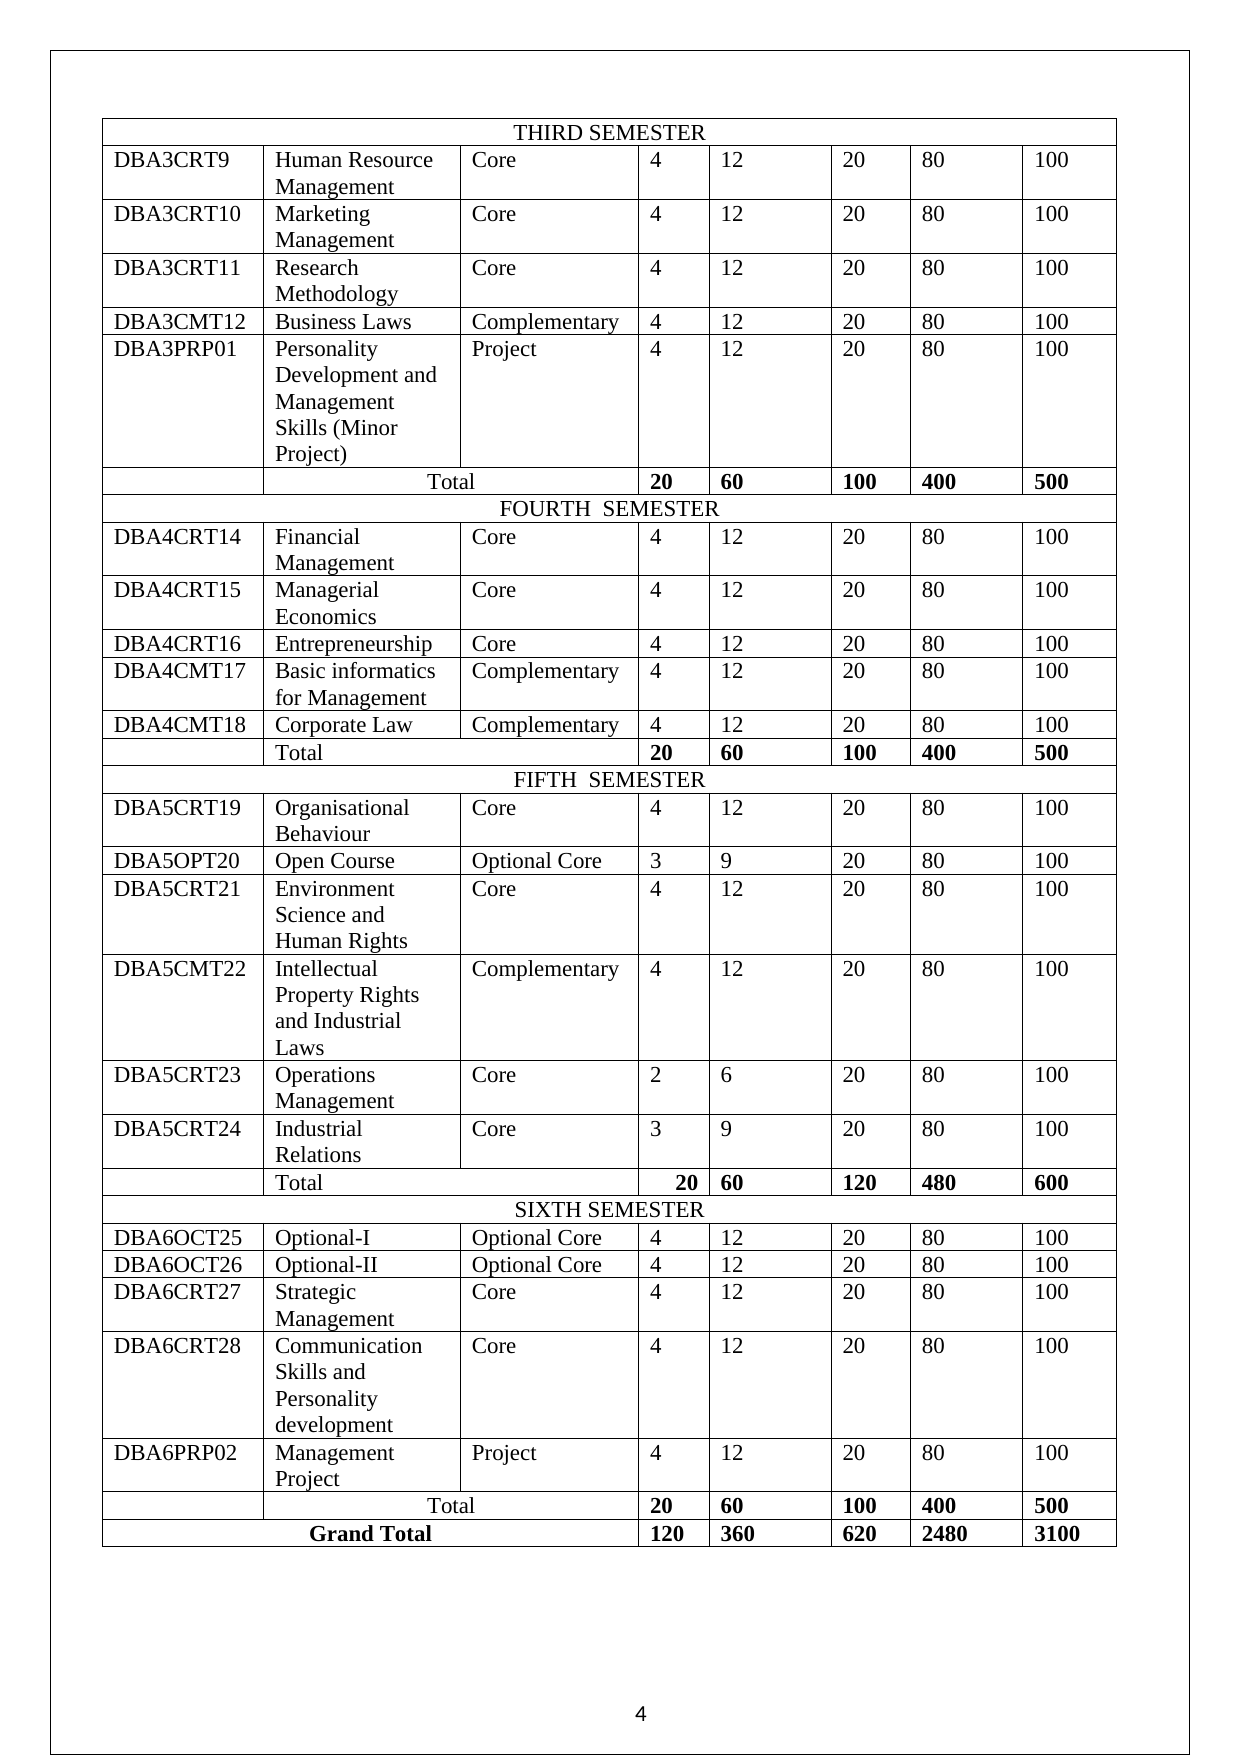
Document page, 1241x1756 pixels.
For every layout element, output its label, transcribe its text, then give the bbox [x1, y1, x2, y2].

table_cell 100 [1023, 711, 1116, 738]
table_cell 100 [1023, 1439, 1116, 1491]
table_cell 20 [832, 658, 910, 710]
table_cell 80 [911, 955, 1022, 1060]
table_cell 500 [1023, 468, 1116, 494]
table_cell 120 [639, 1520, 709, 1546]
table_cell 480 [911, 1169, 1022, 1195]
table_cell 6 [710, 1061, 831, 1114]
table_cell Optional-I [264, 1224, 460, 1250]
table_cell 4 [639, 254, 709, 307]
table_cell 20 [832, 146, 910, 199]
table_cell 4 [639, 146, 709, 199]
table_cell 80 [911, 146, 1022, 199]
table_cell 80 [911, 1251, 1022, 1277]
table_cell 12 [710, 200, 831, 253]
table_cell 20 [832, 335, 910, 467]
table_cell 4 [639, 875, 709, 954]
table_cell 100 [1023, 200, 1116, 253]
table_cell 100 [1023, 523, 1116, 575]
table_cell Optional Core [461, 847, 638, 874]
table_cell 80 [911, 576, 1022, 629]
table_cell 100 [1023, 1251, 1116, 1277]
table_cell Managerial Economics [264, 576, 460, 629]
table_cell 120 [832, 1169, 910, 1195]
table_cell Core [461, 1061, 638, 1114]
table_cell 100 [1023, 1278, 1116, 1331]
table_cell 80 [911, 711, 1022, 738]
table_cell Core [461, 1278, 638, 1331]
table_cell 80 [911, 1115, 1022, 1168]
table_cell DBA6OCT25 [103, 1224, 263, 1250]
table_cell 60 [710, 1169, 831, 1195]
table_cell 4 [639, 308, 709, 334]
table_cell 12 [710, 955, 831, 1060]
table_cell 12 [710, 1332, 831, 1437]
table_cell Optional Core [461, 1224, 638, 1250]
table_cell DBA3CMT12 [103, 308, 263, 334]
table_cell Core [461, 875, 638, 954]
table_cell DBA5CMT22 [103, 955, 263, 1060]
table_cell 100 [1023, 1332, 1116, 1437]
table_cell 100 [1023, 335, 1116, 467]
table_cell 12 [710, 335, 831, 467]
table_cell DBA5CRT19 [103, 794, 263, 846]
table_cell 80 [911, 794, 1022, 846]
table_cell [103, 468, 263, 494]
table_cell Grand Total [103, 1520, 638, 1546]
table_cell 20 [832, 1224, 910, 1250]
table_cell Strategic Management [264, 1278, 460, 1331]
table_cell 4 [639, 576, 709, 629]
table_cell 12 [710, 1278, 831, 1331]
table_cell THIRD SEMESTER [103, 119, 1116, 145]
table_cell Organisational Behaviour [264, 794, 460, 846]
table_cell Total [264, 739, 638, 765]
table_cell DBA5CRT21 [103, 875, 263, 954]
table_cell Business Laws [264, 308, 460, 334]
table_cell 80 [911, 630, 1022, 657]
table_cell 100 [1023, 308, 1116, 334]
table_cell 100 [1023, 847, 1116, 874]
table_cell 3 [639, 1115, 709, 1168]
table_cell 80 [911, 1224, 1022, 1250]
table_cell 4 [639, 1251, 709, 1277]
table_cell 4 [639, 955, 709, 1060]
table_cell Project [461, 335, 638, 467]
table_cell 20 [832, 308, 910, 334]
table_cell Core [461, 1332, 638, 1437]
table_cell 4 [639, 794, 709, 846]
table_cell Core [461, 794, 638, 846]
table_cell 20 [832, 955, 910, 1060]
table_cell DBA4CMT18 [103, 711, 263, 738]
table_cell 100 [1023, 955, 1116, 1060]
table_cell 80 [911, 254, 1022, 307]
table_cell Operations Management [264, 1061, 460, 1114]
table_cell 100 [1023, 658, 1116, 710]
table_cell Marketing Management [264, 200, 460, 253]
table_cell 100 [1023, 146, 1116, 199]
table_cell 80 [911, 523, 1022, 575]
table_cell 100 [832, 739, 910, 765]
table_cell 500 [1023, 1492, 1116, 1519]
table_cell 9 [710, 1115, 831, 1168]
table_cell DBA3CRT11 [103, 254, 263, 307]
table_cell Complementary [461, 955, 638, 1060]
table_cell 360 [710, 1520, 831, 1546]
table_cell DBA6CRT27 [103, 1278, 263, 1331]
table_cell 500 [1023, 739, 1116, 765]
table_cell DBA3PRP01 [103, 335, 263, 467]
table_cell Optional-II [264, 1251, 460, 1277]
table_cell 4 [639, 200, 709, 253]
table_cell Total [264, 468, 638, 494]
table_cell DBA4CRT16 [103, 630, 263, 657]
table_cell Communication Skills and Personality development [264, 1332, 460, 1437]
table_cell Core [461, 146, 638, 199]
table_cell Complementary [461, 711, 638, 738]
table_cell 620 [832, 1520, 910, 1546]
table_cell 20 [832, 1061, 910, 1114]
table_cell 20 [832, 576, 910, 629]
table_cell DBA5CRT24 [103, 1115, 263, 1168]
table_cell 600 [1023, 1169, 1116, 1195]
table_cell 80 [911, 875, 1022, 954]
table_cell FIFTH SEMESTER [103, 766, 1116, 792]
table_cell 4 [639, 630, 709, 657]
table_cell Corporate Law [264, 711, 460, 738]
table_cell Intellectual Property Rights and Industrial Laws [264, 955, 460, 1060]
table_cell 12 [710, 630, 831, 657]
table_cell 80 [911, 308, 1022, 334]
table_cell 12 [710, 523, 831, 575]
table_cell DBA5CRT23 [103, 1061, 263, 1114]
table_cell [103, 739, 263, 765]
table_cell 20 [832, 1251, 910, 1277]
table_cell Core [461, 523, 638, 575]
table_cell 4 [639, 1332, 709, 1437]
table_cell [103, 1492, 263, 1519]
table_cell Core [461, 630, 638, 657]
table_cell SIXTH SEMESTER [103, 1196, 1116, 1222]
table_cell Complementary [461, 658, 638, 710]
table_cell 20 [832, 711, 910, 738]
table_cell 80 [911, 335, 1022, 467]
table_cell 60 [710, 1492, 831, 1519]
table_cell Optional Core [461, 1251, 638, 1277]
table_cell 400 [911, 739, 1022, 765]
table_cell Open Course [264, 847, 460, 874]
table_cell 400 [911, 1492, 1022, 1519]
table_cell 12 [710, 711, 831, 738]
table_cell Basic informatics for Management [264, 658, 460, 710]
table_cell DBA6PRP02 [103, 1439, 263, 1491]
table_cell 80 [911, 658, 1022, 710]
table_cell Environment Science and Human Rights [264, 875, 460, 954]
table_cell 12 [710, 1439, 831, 1491]
table_cell DBA3CRT10 [103, 200, 263, 253]
table_cell Complementary [461, 308, 638, 334]
table_cell 20 [639, 1492, 709, 1519]
table_cell 12 [710, 576, 831, 629]
table_cell 20 [832, 1278, 910, 1331]
table_cell Human Resource Management [264, 146, 460, 199]
table_cell 3100 [1023, 1520, 1116, 1546]
table_cell 20 [639, 468, 709, 494]
table_cell DBA6OCT26 [103, 1251, 263, 1277]
table_cell Core [461, 1115, 638, 1168]
table_cell 60 [710, 468, 831, 494]
table_cell 60 [710, 739, 831, 765]
table_cell 12 [710, 146, 831, 199]
table_cell 100 [1023, 1115, 1116, 1168]
table_cell 12 [710, 1251, 831, 1277]
table_cell DBA4CRT15 [103, 576, 263, 629]
table_cell 100 [1023, 794, 1116, 846]
table_cell 4 [639, 1439, 709, 1491]
table_cell 400 [911, 468, 1022, 494]
table_cell 20 [832, 1332, 910, 1437]
table_cell Industrial Relations [264, 1115, 460, 1168]
table_cell DBA3CRT9 [103, 146, 263, 199]
table_cell [103, 1169, 263, 1195]
table_cell DBA4CRT14 [103, 523, 263, 575]
table_cell Project [461, 1439, 638, 1491]
table_cell Total [264, 1169, 638, 1195]
table_cell 12 [710, 794, 831, 846]
table_cell 12 [710, 875, 831, 954]
table_cell 100 [1023, 254, 1116, 307]
table_cell Management Project [264, 1439, 460, 1491]
table_cell 9 [710, 847, 831, 874]
table_cell 20 [832, 523, 910, 575]
table_cell DBA5OPT20 [103, 847, 263, 874]
table_cell 12 [710, 254, 831, 307]
table_cell 80 [911, 1439, 1022, 1491]
table_cell 20 [832, 630, 910, 657]
table_cell DBA4CMT17 [103, 658, 263, 710]
table_cell 20 [832, 1115, 910, 1168]
table_cell Financial Management [264, 523, 460, 575]
table_cell 80 [911, 200, 1022, 253]
table_cell Core [461, 254, 638, 307]
table_cell 80 [911, 847, 1022, 874]
table_cell 20 [832, 875, 910, 954]
table_cell 20 [832, 200, 910, 253]
table_cell Research Methodology [264, 254, 460, 307]
table_cell 80 [911, 1278, 1022, 1331]
table_cell 20 [832, 847, 910, 874]
table_cell 100 [1023, 1224, 1116, 1250]
table_cell 80 [911, 1332, 1022, 1437]
table_cell 20 [832, 794, 910, 846]
table_cell 3 [639, 847, 709, 874]
table_cell 4 [639, 711, 709, 738]
table_cell 100 [1023, 1061, 1116, 1114]
table_cell Entrepreneurship [264, 630, 460, 657]
table_cell 4 [639, 523, 709, 575]
table_cell 100 [1023, 875, 1116, 954]
table_cell 20 [639, 739, 709, 765]
table_cell 100 [1023, 576, 1116, 629]
table_cell Core [461, 200, 638, 253]
table_cell 100 [832, 1492, 910, 1519]
table_cell 20 [832, 1439, 910, 1491]
table_cell 2480 [911, 1520, 1022, 1546]
table_cell Total [264, 1492, 638, 1519]
table_cell 4 [639, 1224, 709, 1250]
table_cell 4 [639, 1278, 709, 1331]
table_cell 4 [639, 658, 709, 710]
table_cell 100 [1023, 630, 1116, 657]
table_cell 4 [639, 335, 709, 467]
table_cell 80 [911, 1061, 1022, 1114]
table_cell 20 [639, 1169, 709, 1195]
table_cell Personality Development and Management Skills (Minor Project) [264, 335, 460, 467]
table_cell 20 [832, 254, 910, 307]
table_cell 12 [710, 1224, 831, 1250]
table_cell Core [461, 576, 638, 629]
table_cell DBA6CRT28 [103, 1332, 263, 1437]
table_cell 12 [710, 658, 831, 710]
table_cell 12 [710, 308, 831, 334]
table_cell 2 [639, 1061, 709, 1114]
table_cell FOURTH SEMESTER [103, 495, 1116, 522]
table_cell 100 [832, 468, 910, 494]
